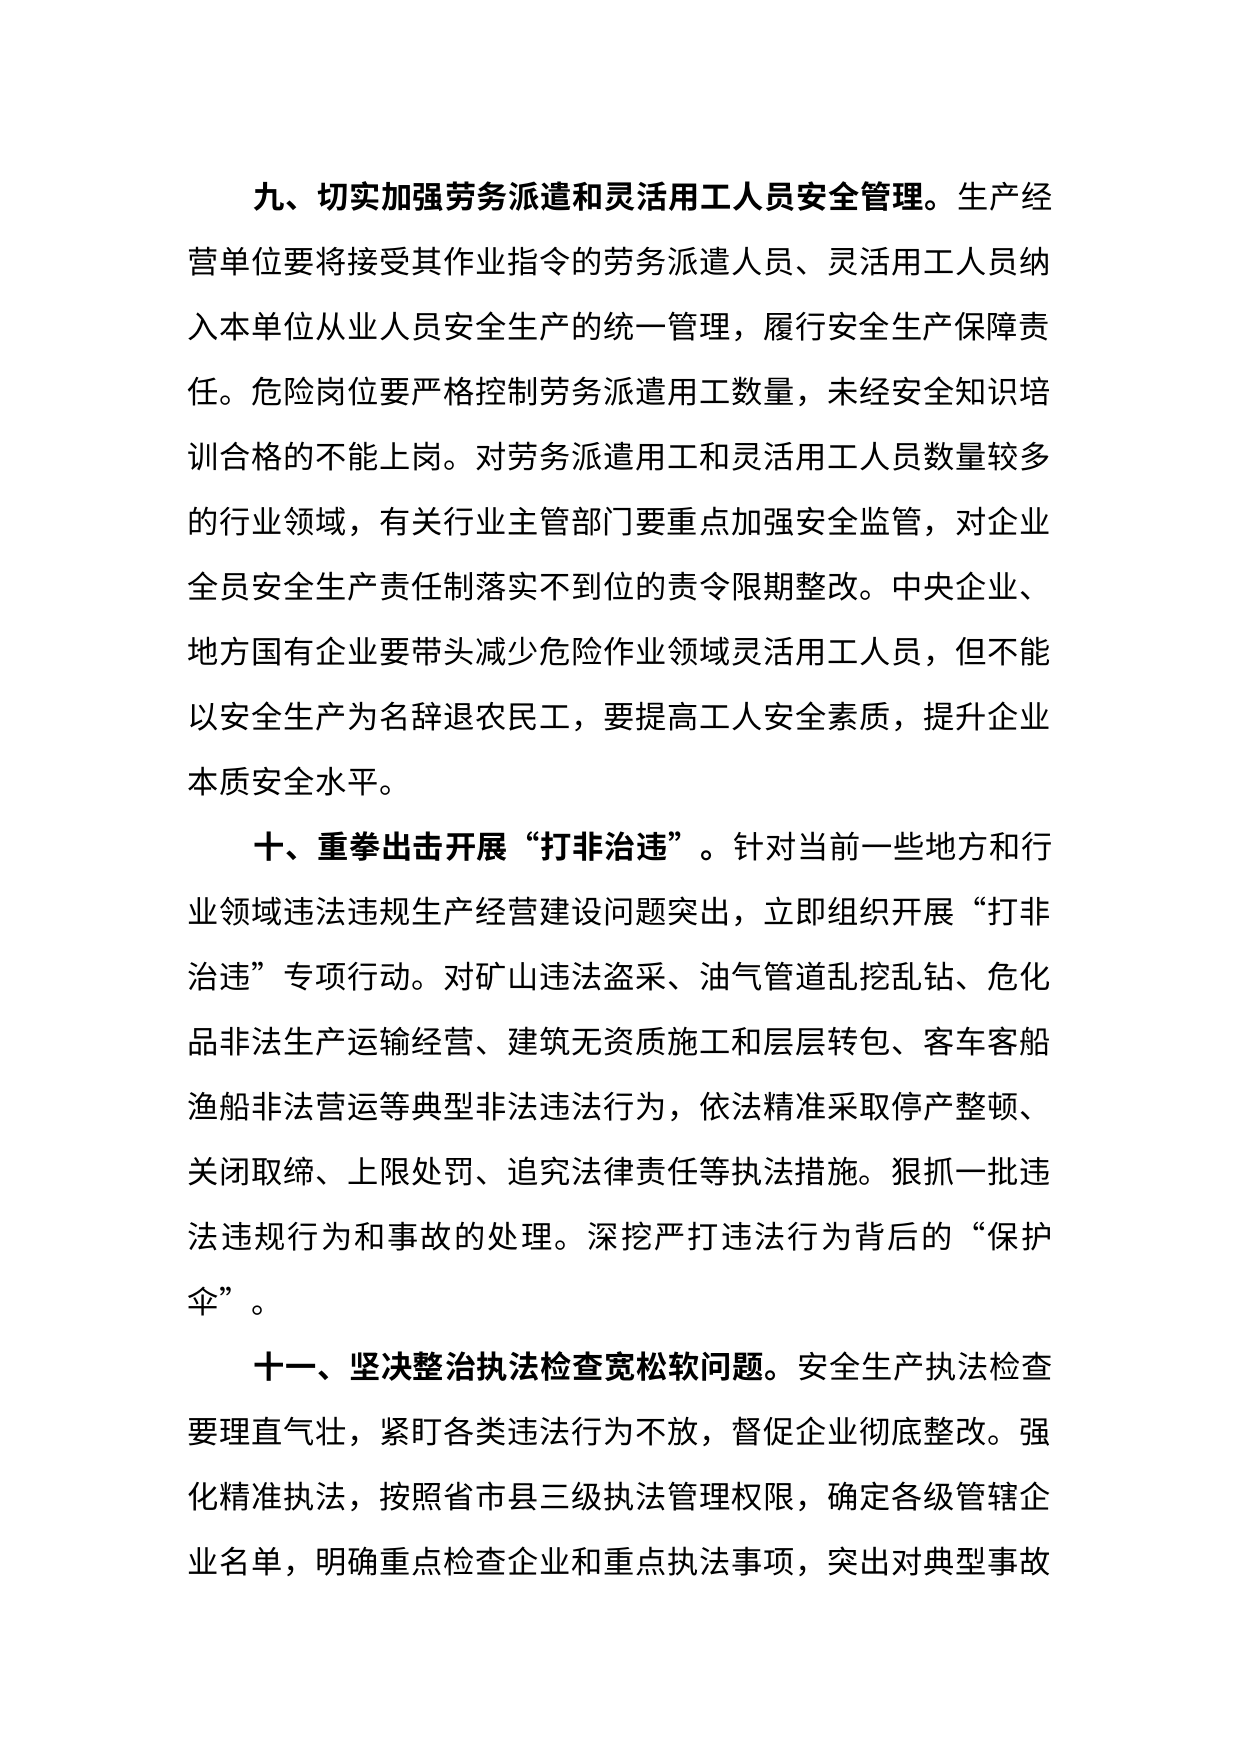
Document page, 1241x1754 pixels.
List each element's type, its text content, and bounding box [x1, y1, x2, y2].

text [187, 1332, 1053, 1592]
text 九、切实加强劳务派遣和灵活用工人员安全管理。生产经营单位要将接受其作业指令的劳务派遣人员、灵活用工人员纳入本单位从业人员安全生产的统一管理，履行安全生产保障责任。危险岗位要严格控制劳务派遣用工数量，未经安全知识培训合格的不能上岗。对劳务派遣用工和灵活用工人员数量较多的行业领域，有关行业主管部门要重点加强安全监管，对企业全员安全生产责任制落实不到位的责令限期整改。中央企业、地方国有企业要带头减少危险作业领域灵活用工人员，但不能以安全生产为名辞退农民工，要提高工人安全素质，提升企业本质安全水平。 [187, 162, 1053, 812]
text 十、重拳出击开展“打非治违”。针对当前一些地方和行业领域违法违规生产经营建设问题突出，立即组织开展“打非治违”专项行动。对矿山违法盗采、油气管道乱挖乱钻、危化品非法生产运输经营、建筑无资质施工和层层转包、客车客船渔船非法营运等典型非法违法行为，依法精准采取停产整顿、关闭取缔、上限处罚、追究法律责任等执法措施。狠抓一批违法违规行为和事故的处理。深挖严打违法行为背后的“保护伞”。 [187, 812, 1053, 1332]
